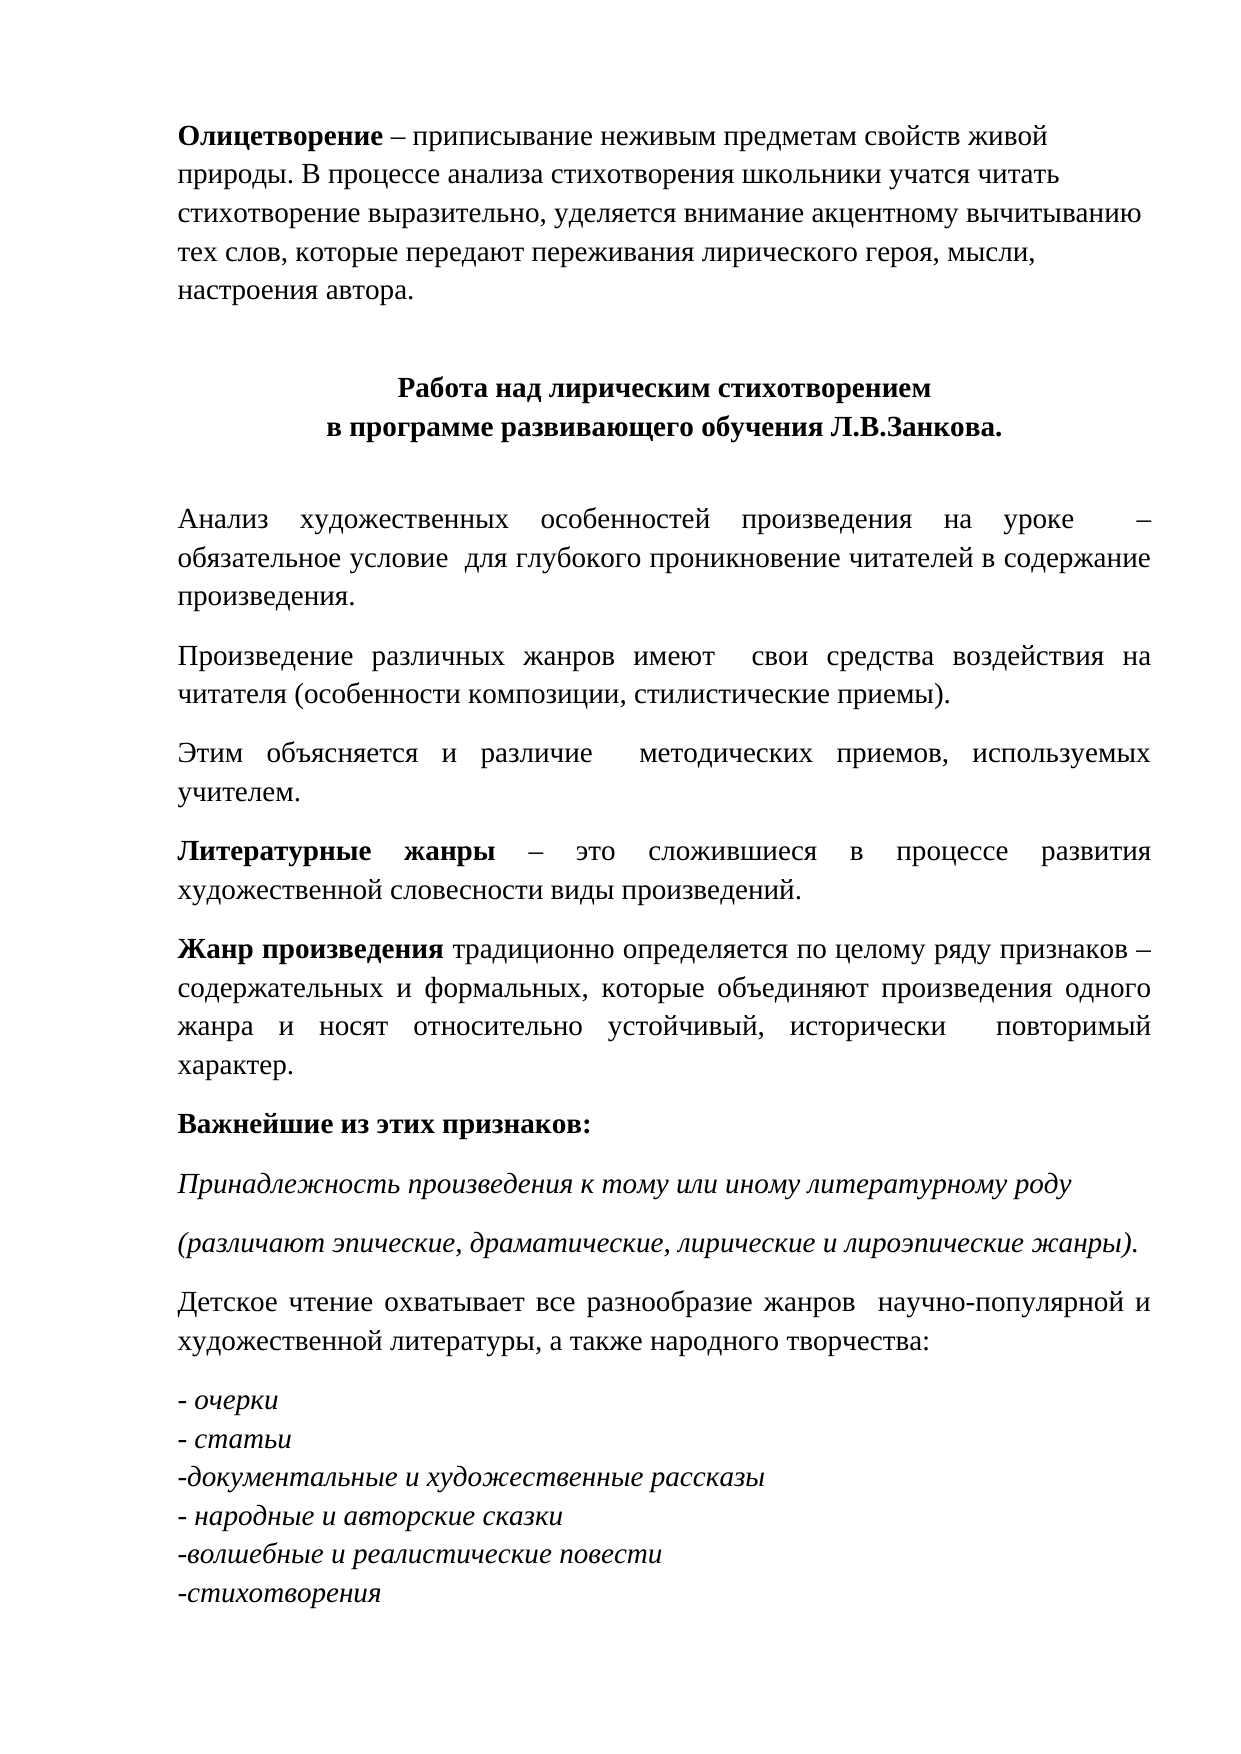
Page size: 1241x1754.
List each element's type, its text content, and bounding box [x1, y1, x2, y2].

text в программе развивающего обучения Л.В.Занкова. [177, 409, 1152, 442]
text Работа над лирическим стихотворением [177, 370, 1152, 404]
text Олицетворение – приписывание неживым предметам свойств живой природы. В процессе анализа стихотворения школьники учатся читать стихотворение выразительно, уделяется внимание акцентному вычитыванию тех слов, которые передают переживания лирического героя, мысли, настроения автора. [177, 118, 1152, 306]
text -стихотворения [177, 1575, 1152, 1609]
text - очерки [177, 1382, 1152, 1416]
text Детское чтение охватывает все разнообразие жанров научно-популярной и художественной литературы, а также народного творчества: [177, 1284, 1152, 1357]
text Произведение различных жанров имеют свои средства воздействия на читателя (особенности композиции, стилистические приемы). [177, 638, 1152, 710]
text -волшебные и реалистические повести [177, 1537, 1152, 1570]
text Этим объясняется и различие методических приемов, используемых учителем. [177, 736, 1152, 808]
text Принадлежность произведения к тому или иному литературному роду [177, 1166, 1152, 1199]
text - статьи [177, 1421, 1152, 1454]
text -документальные и художественные рассказы [177, 1459, 1152, 1493]
text Анализ художественных особенностей произведения на уроке – обязательное условие для глубокого проникновение читателей в содержание произведения. [177, 501, 1152, 612]
text Жанр произведения традиционно определяется по целому ряду признаков – содержательных и формальных, которые объединяют произведения одного жанра и носят относительно устойчивый, исторически повторимый характер. [177, 931, 1152, 1081]
text - народные и авторские сказки [177, 1498, 1152, 1532]
text Важнейшие из этих признаков: [177, 1106, 1152, 1140]
text Литературные жанры – это сложившиеся в процессе развития художественной словесности виды произведений. [177, 833, 1152, 906]
text (различают эпические, драматические, лирические и лироэпические жанры). [177, 1225, 1152, 1259]
